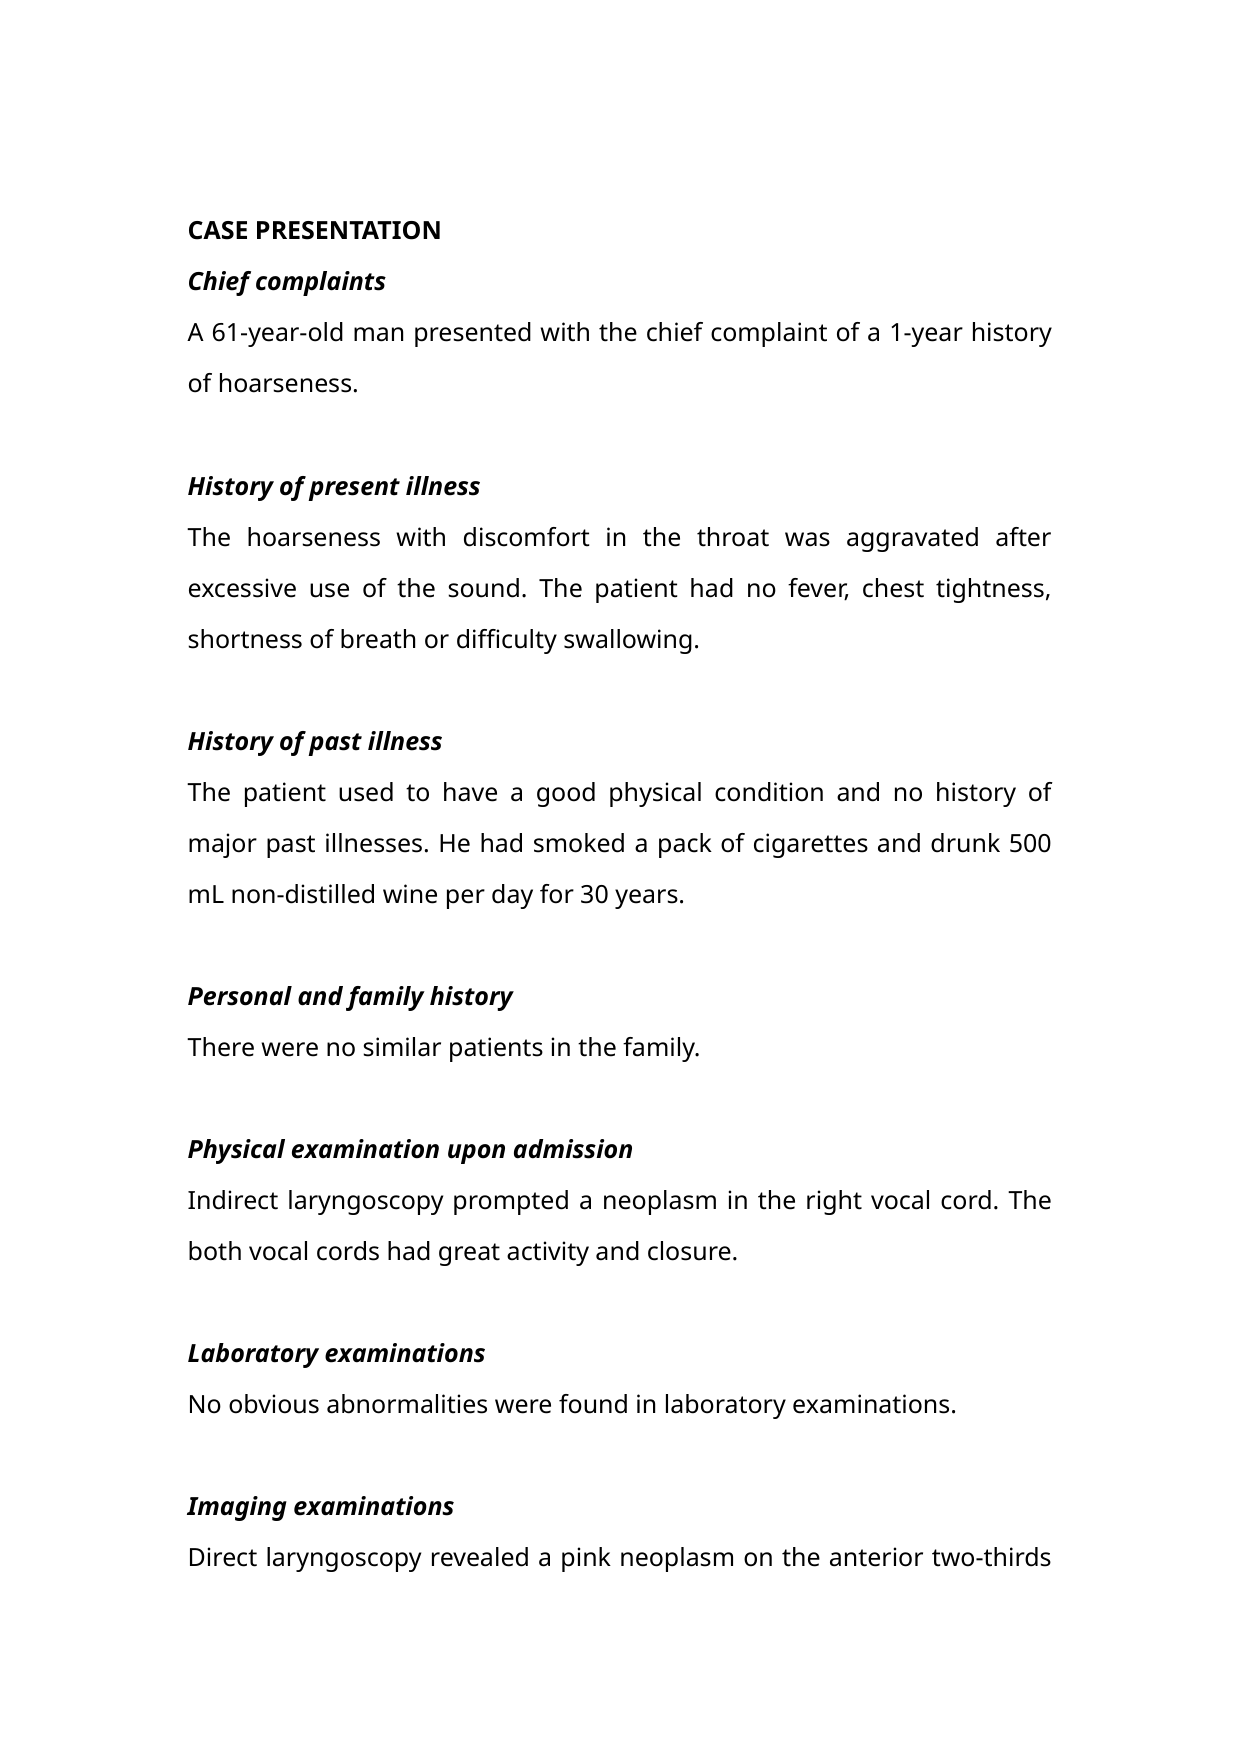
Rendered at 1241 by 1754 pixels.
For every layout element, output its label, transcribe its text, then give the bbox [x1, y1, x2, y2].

text The patient used to have a good physical condition and no history of major past illnesses. He had smoked a pack of cigarettes and drunk 500 mL non-distilled wine per day for 30 years. [187, 774, 1053, 911]
text The hoarseness with discomfort in the throat was aggravated after excessive use of the sound. The patient had no fever, chest tightness, shortness of breath or difficulty swallowing. [187, 519, 1053, 655]
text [187, 1540, 1053, 1574]
text History of present illness [187, 468, 1053, 502]
text Imaging examinations [187, 1489, 1053, 1523]
text CASE PRESENTATION [187, 213, 1053, 247]
text No obvious abnormalities were found in laboratory examinations. [187, 1387, 1053, 1421]
text Chief complaints [187, 264, 1053, 298]
text Indirect laryngoscopy prompted a neoplasm in the right vocal cord. The both vocal cords had great activity and closure. [187, 1183, 1053, 1268]
text Physical examination upon admission [187, 1132, 1053, 1166]
text Personal and family history [187, 979, 1053, 1013]
text Laboratory examinations [187, 1336, 1053, 1370]
text History of past illness [187, 723, 1053, 757]
text There were no similar patients in the family. [187, 1030, 1053, 1064]
text A 61-year-old man presented with the chief complaint of a 1-year history of hoarseness. [187, 315, 1053, 400]
